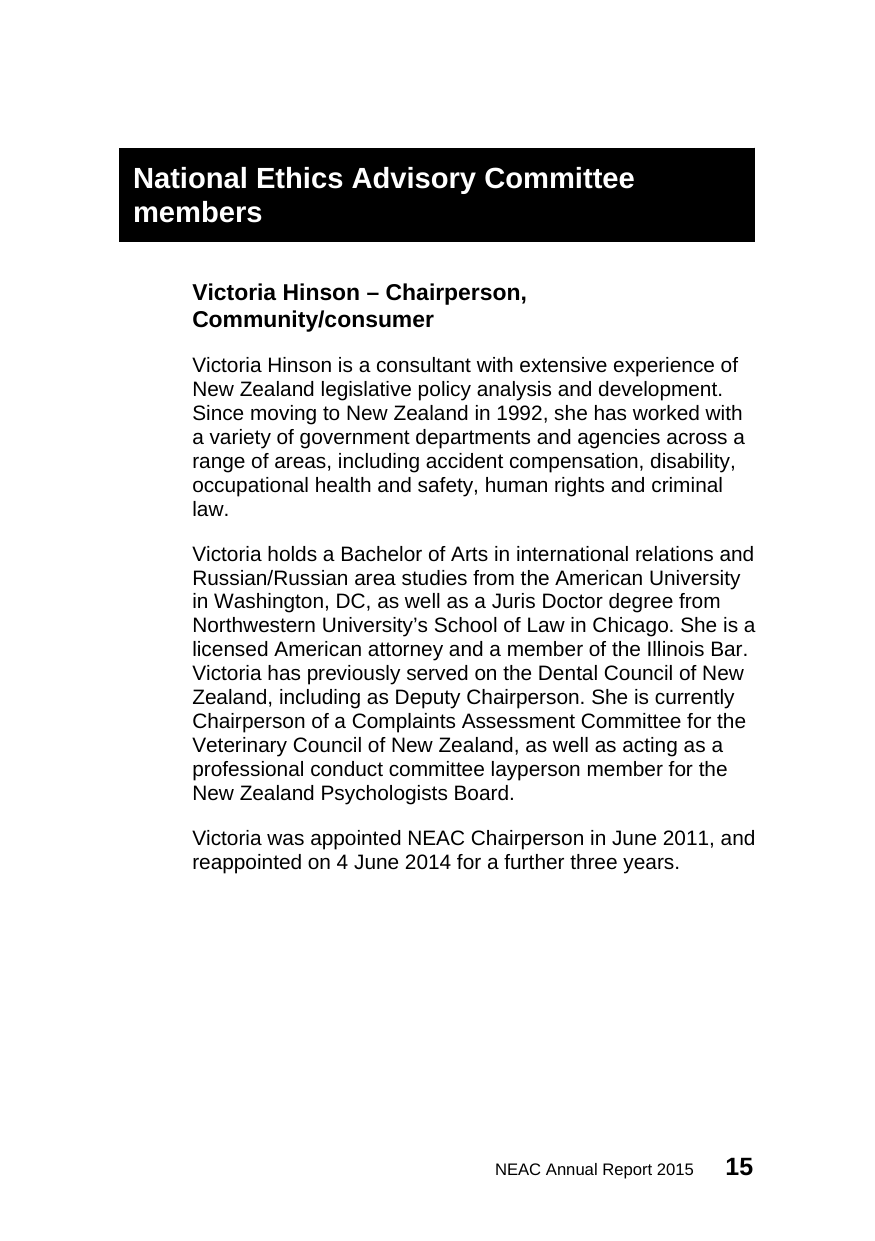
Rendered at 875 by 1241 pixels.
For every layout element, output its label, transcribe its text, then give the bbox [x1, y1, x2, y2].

subtitle National Ethics Advisory Committee members [120, 149, 754, 241]
subtitle Victoria Hinson – Chairperson, Community/consumer [192, 279, 756, 332]
text Victoria was appointed NEAC Chairperson in June 2011, and reappointed on 4 June 2014 for a further three years. [192, 826, 756, 874]
text Victoria holds a Bachelor of Arts in international relations and Russian/Russian area studies from the American University in Washington, DC, as well as a Juris Doctor degree from Northwestern University’s School of Law in Chicago. She is a licensed American attorney and a member of the Illinois Bar. Victoria has previously served on the Dental Council of New Zealand, including as Deputy Chairperson. She is currently Chairperson of a Complaints Assessment Committee for the Veterinary Council of New Zealand, as well as acting as a professional conduct committee layperson member for the New Zealand Psychologists Board. [192, 541, 756, 805]
text Victoria Hinson is a consultant with extensive experience of New Zealand legislative policy analysis and development. Since moving to New Zealand in 1992, she has worked with a variety of government departments and agencies across a range of areas, including accident compensation, disability, occupational health and safety, human rights and criminal law. [192, 353, 756, 521]
